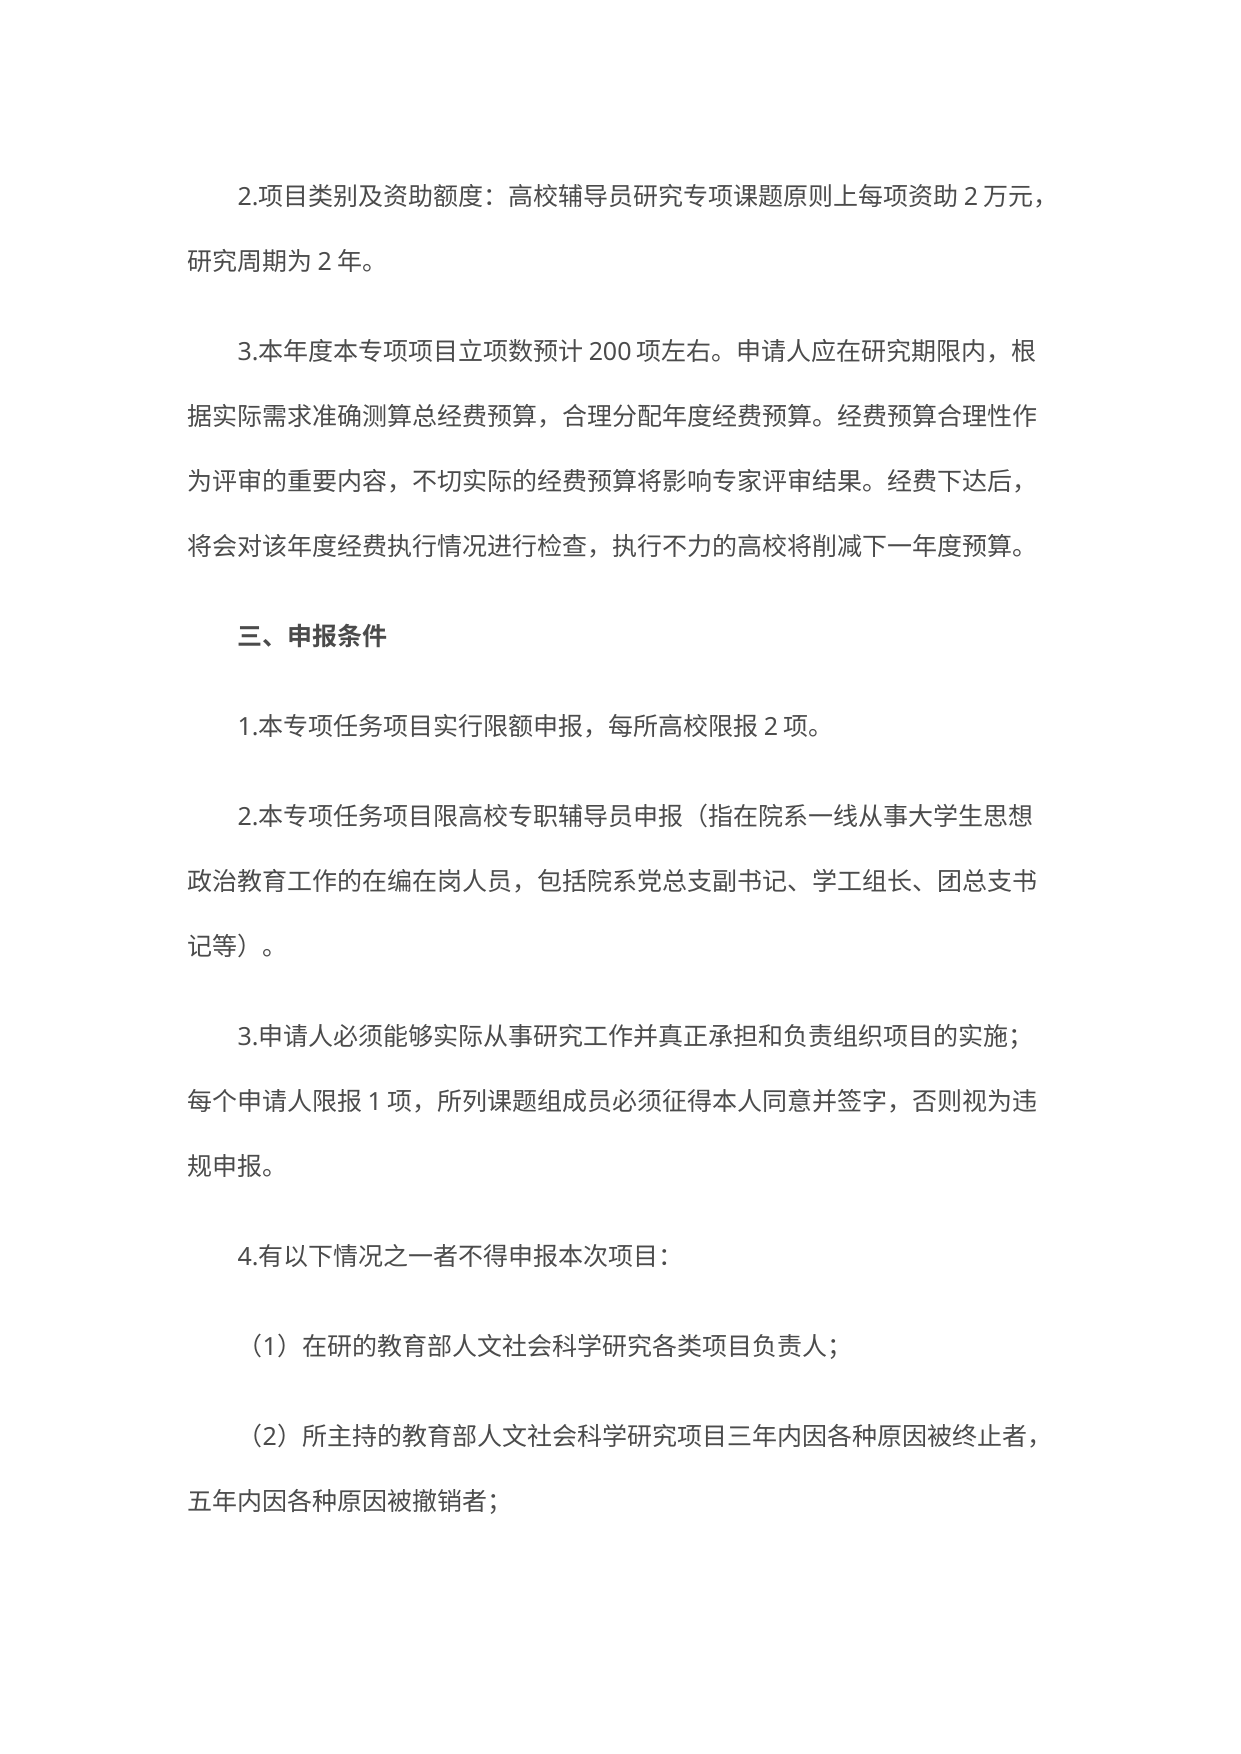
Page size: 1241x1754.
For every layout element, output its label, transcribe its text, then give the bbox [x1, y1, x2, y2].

text 三、申报条件 [187, 602, 1053, 667]
text （2）所主持的教育部人文社会科学研究项目三年内因各种原因被终止者，五年内因各种原因被撤销者； [187, 1402, 1053, 1532]
text 1.本专项任务项目实行限额申报，每所高校限报2项。 [187, 692, 1053, 757]
text 3.申请人必须能够实际从事研究工作并真正承担和负责组织项目的实施；每个申请人限报1项，所列课题组成员必须征得本人同意并签字，否则视为违规申报。 [187, 1002, 1053, 1197]
text （1）在研的教育部人文社会科学研究各类项目负责人； [187, 1312, 1053, 1377]
text 2.本专项任务项目限高校专职辅导员申报（指在院系一线从事大学生思想政治教育工作的在编在岗人员，包括院系党总支副书记、学工组长、团总支书记等）。 [187, 782, 1053, 977]
text 2.项目类别及资助额度：高校辅导员研究专项课题原则上每项资助2万元，研究周期为2年。 [187, 162, 1053, 292]
text 4.有以下情况之一者不得申报本次项目： [187, 1222, 1053, 1287]
text 3.本年度本专项项目立项数预计200项左右。申请人应在研究期限内，根据实际需求准确测算总经费预算，合理分配年度经费预算。经费预算合理性作为评审的重要内容，不切实际的经费预算将影响专家评审结果。经费下达后，将会对该年度经费执行情况进行检查，执行不力的高校将削减下一年度预算。 [187, 317, 1053, 577]
